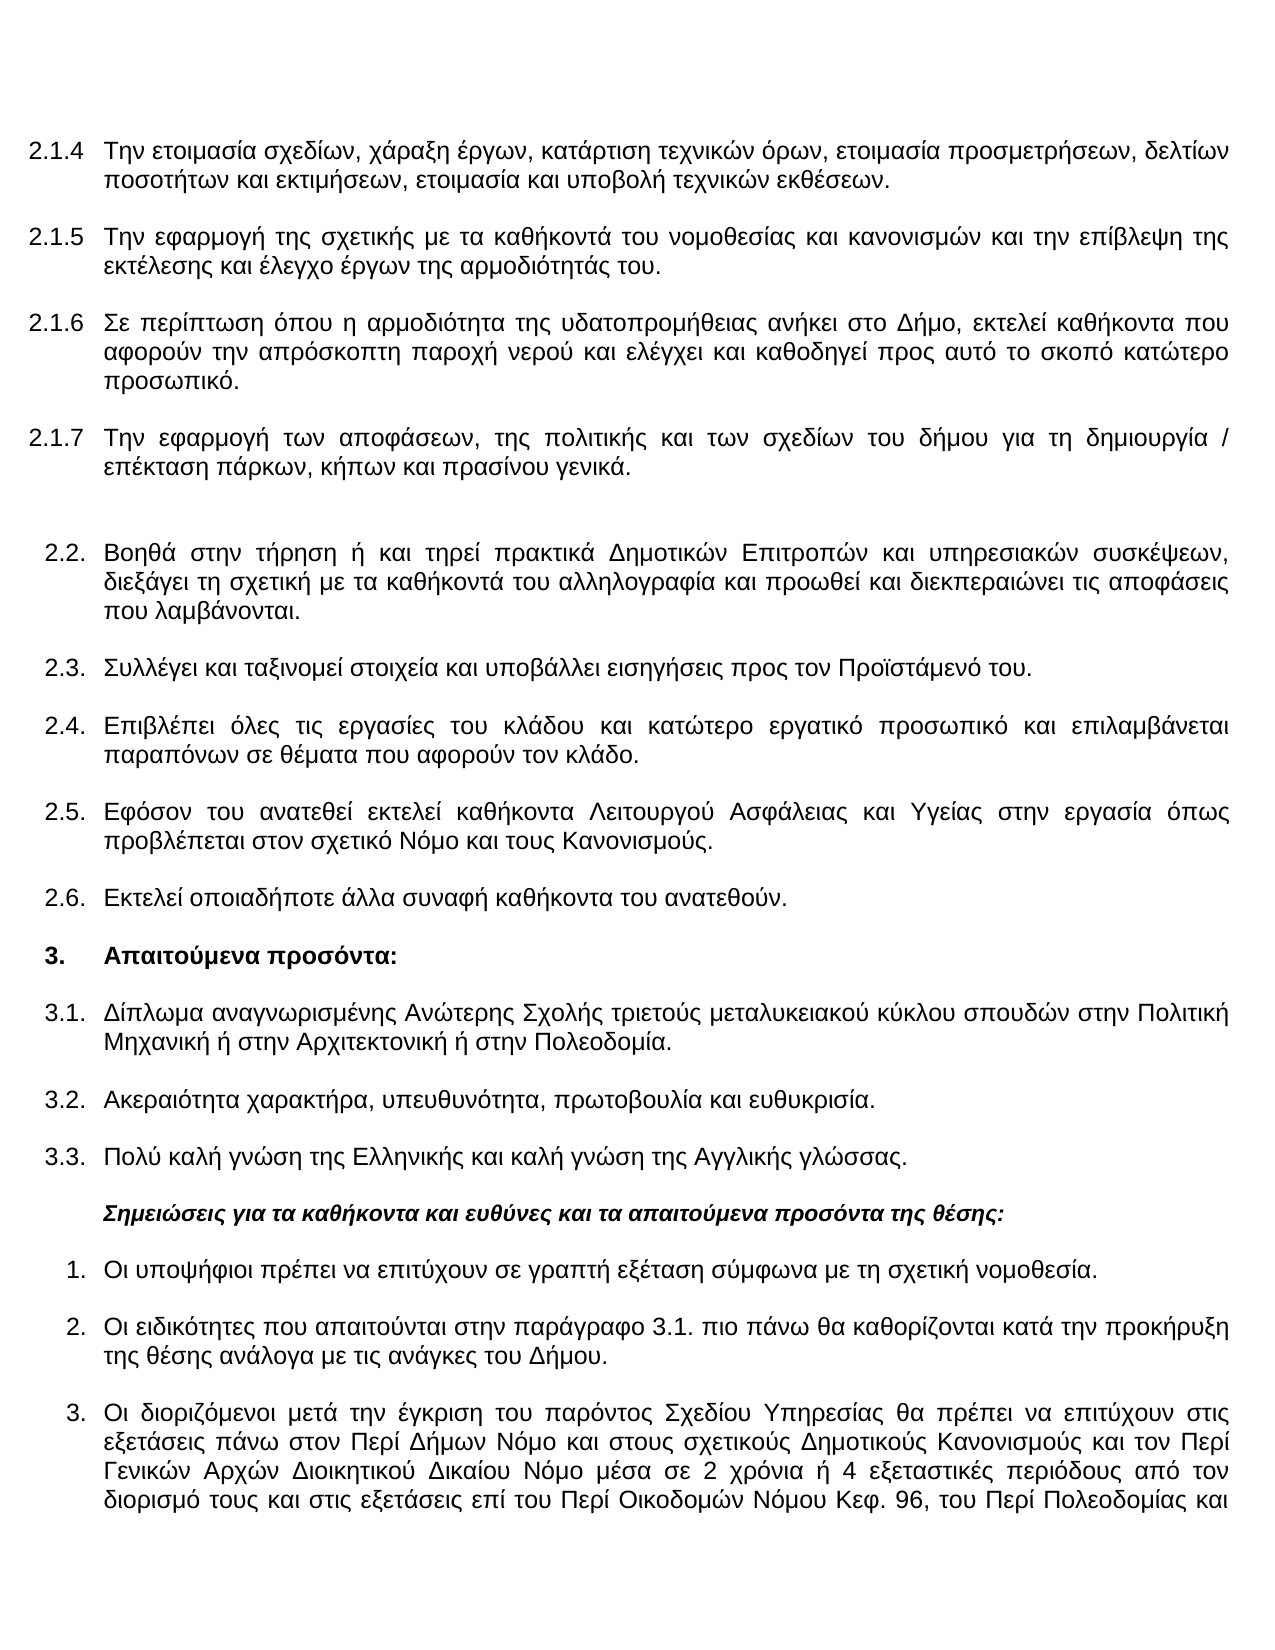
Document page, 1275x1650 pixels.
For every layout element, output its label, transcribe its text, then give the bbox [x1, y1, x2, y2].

text Σημειώσεις για τα καθήκοντα και ευθύνες και τα απαιτούμενα προσόντα της θέσης: [103, 1199, 1231, 1226]
list Δίπλωμα αναγνωρισμένης Ανώτερης Σχολής τριετούς μεταλυκειακού κύκλου σπουδών στην Πολιτική Μηχανική ή στην Αρχιτεκτονική ή στην Πολεοδομία. [44, 998, 1231, 1056]
list Εφόσον του ανατεθεί εκτελεί καθήκοντα Λειτουργού Ασφάλειας και Υγείας στην εργασία όπως προβλέπεται στον σχετικό Νόμο και τους Κανονισμούς. [44, 797, 1231, 854]
list Την εφαρμογή των αποφάσεων, της πολιτικής και των σχεδίων του δήμου για τη δημιουργία / επέκταση πάρκων, κήπων και πρασίνου γενικά. [28, 423, 1231, 481]
list Συλλέγει και ταξινομεί στοιχεία και υποβάλλει εισηγήσεις προς τον Προϊστάμενό του. [44, 653, 1231, 682]
list Σε περίπτωση όπου η αρμοδιότητα της υδατοπρομήθειας ανήκει στο Δήμο, εκτελεί καθήκοντα που αφορούν την απρόσκοπτη παροχή νερού και ελέγχει και καθοδηγεί προς αυτό το σκοπό κατώτερο προσωπικό. [28, 308, 1231, 394]
list Βοηθά στην τήρηση ή και τηρεί πρακτικά Δημοτικών Επιτροπών και υπηρεσιακών συσκέψεων, διεξάγει τη σχετική με τα καθήκοντά του αλληλογραφία και προωθεί και διεκπεραιώνει τις αποφάσεις που λαμβάνονται. [44, 538, 1231, 624]
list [66, 1398, 1231, 1513]
list Πολύ καλή γνώση της Ελληνικής και καλή γνώση της Αγγλικής γλώσσας. [44, 1142, 1231, 1171]
list Οι υποψήφιοι πρέπει να επιτύχουν σε γραπτή εξέταση σύμφωνα με τη σχετική νομοθεσία. [66, 1255, 1231, 1283]
list Την ετοιμασία σχεδίων, χάραξη έργων, κατάρτιση τεχνικών όρων, ετοιμασία προσμετρήσεων, δελτίων ποσοτήτων και εκτιμήσεων, ετοιμασία και υποβολή τεχνικών εκθέσεων. [28, 136, 1231, 193]
list Ακεραιότητα χαρακτήρα, υπευθυνότητα, πρωτοβουλία και ευθυκρισία. [44, 1084, 1231, 1113]
list Οι ειδικότητες που απαιτούνται στην παράγραφο 3.1. πιο πάνω θα καθορίζονται κατά την προκήρυξη της θέσης ανάλογα με τις ανάγκες του Δήμου. [66, 1312, 1231, 1370]
list Απαιτούμενα προσόντα: [44, 941, 1231, 969]
list Την εφαρμογή της σχετικής με τα καθήκοντά του νομοθεσίας και κανονισμών και την επίβλεψη της εκτέλεσης και έλεγχο έργων της αρμοδιότητάς του. [28, 222, 1231, 279]
list Εκτελεί οποιαδήποτε άλλα συναφή καθήκοντα του ανατεθούν. [44, 883, 1231, 912]
list Επιβλέπει όλες τις εργασίες του κλάδου και κατώτερο εργατικό προσωπικό και επιλαμβάνεται παραπόνων σε θέματα που αφορούν τον κλάδο. [44, 711, 1231, 768]
